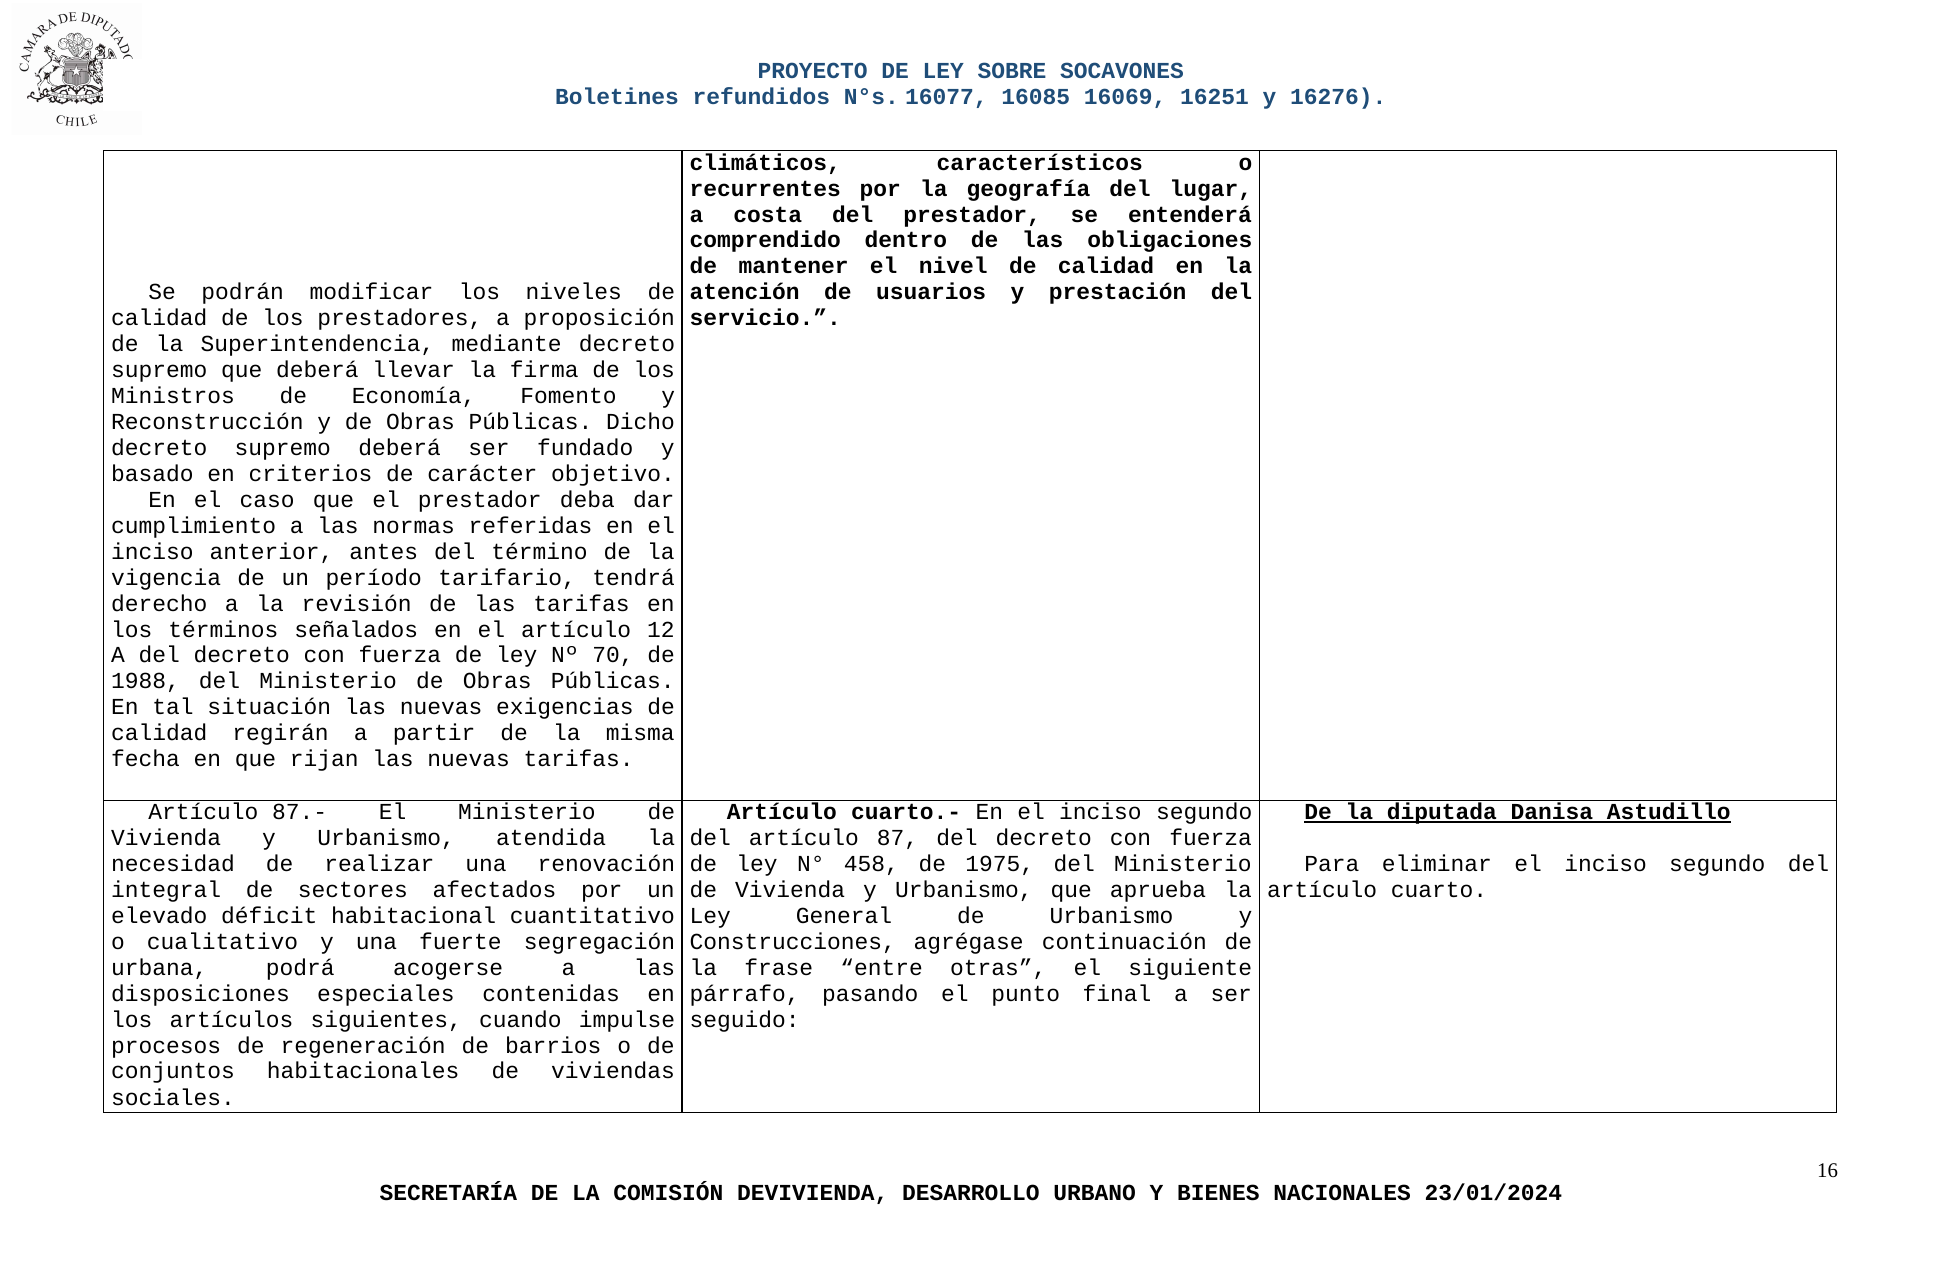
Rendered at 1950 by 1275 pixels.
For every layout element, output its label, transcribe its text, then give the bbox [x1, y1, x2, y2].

table_cell De la diputada Danisa Astudillo Para eliminar el inciso segundo del artículo cuarto. [1260, 801, 1836, 1112]
table_cell [1260, 151, 1836, 799]
picture [11, 3, 142, 135]
